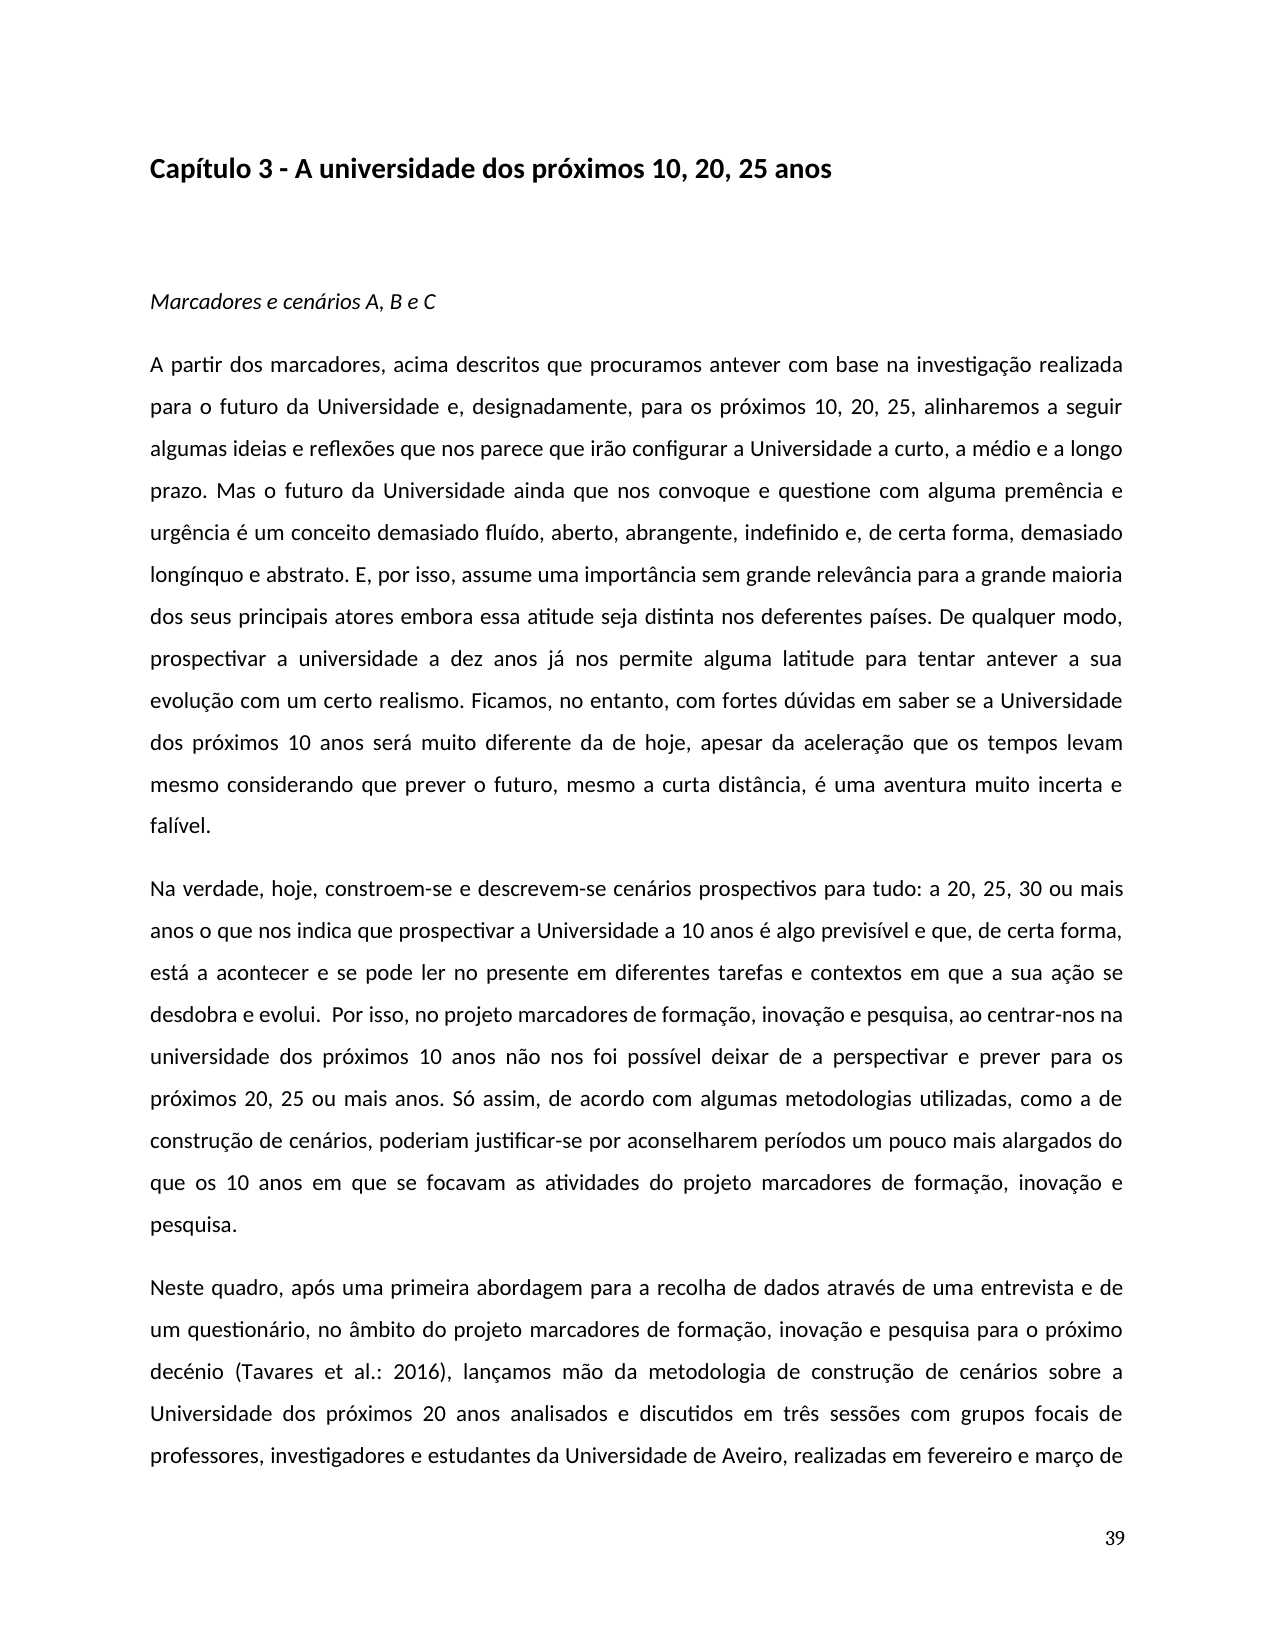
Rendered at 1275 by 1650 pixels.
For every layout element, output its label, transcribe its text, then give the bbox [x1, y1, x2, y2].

text Na verdade, hoje, constroem-se e descrevem-se cenários prospectivos para tudo: a 20, 25, 30 ou mais anos o que nos indica que prospectivar a Universidade a 10 anos é algo previsível e que, de certa forma, está a acontecer e se pode ler no presente em diferentes tarefas e contextos em que a sua ação se desdobra e evolui. Por isso, no projeto marcadores de formação, inovação e pesquisa, ao centrar-nos na universidade dos próximos 10 anos não nos foi possível deixar de a perspectivar e prever para os próximos 20, 25 ou mais anos. Só assim, de acordo com algumas metodologias utilizadas, como a de construção de cenários, poderiam justificar-se por aconselharem períodos um pouco mais alargados do que os 10 anos em que se focavam as atividades do projeto marcadores de formação, inovação e pesquisa. [150, 874, 1125, 1238]
text A partir dos marcadores, acima descritos que procuramos antever com base na investigação realizada para o futuro da Universidade e, designadamente, para os próximos 10, 20, 25, alinharemos a seguir algumas ideias e reflexões que nos parece que irão configurar a Universidade a curto, a médio e a longo prazo. Mas o futuro da Universidade ainda que nos convoque e questione com alguma premência e urgência é um conceito demasiado fluído, aberto, abrangente, indefinido e, de certa forma, demasiado longínquo e abstrato. E, por isso, assume uma importância sem grande relevância para a grande maioria dos seus principais atores embora essa atitude seja distinta nos deferentes países. De qualquer modo, prospectivar a universidade a dez anos já nos permite alguma latitude para tentar antever a sua evolução com um certo realismo. Ficamos, no entanto, com fortes dúvidas em saber se a Universidade dos próximos 10 anos será muito diferente da de hoje, apesar da aceleração que os tempos levam mesmo considerando que prever o futuro, mesmo a curta distância, é uma aventura muito incerta e falível. [150, 350, 1125, 840]
text Marcadores e cenários A, B e C [150, 287, 1125, 315]
text Capítulo 3 - A universidade dos próximos 10, 20, 25 anos [150, 150, 1125, 186]
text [150, 1273, 1125, 1469]
